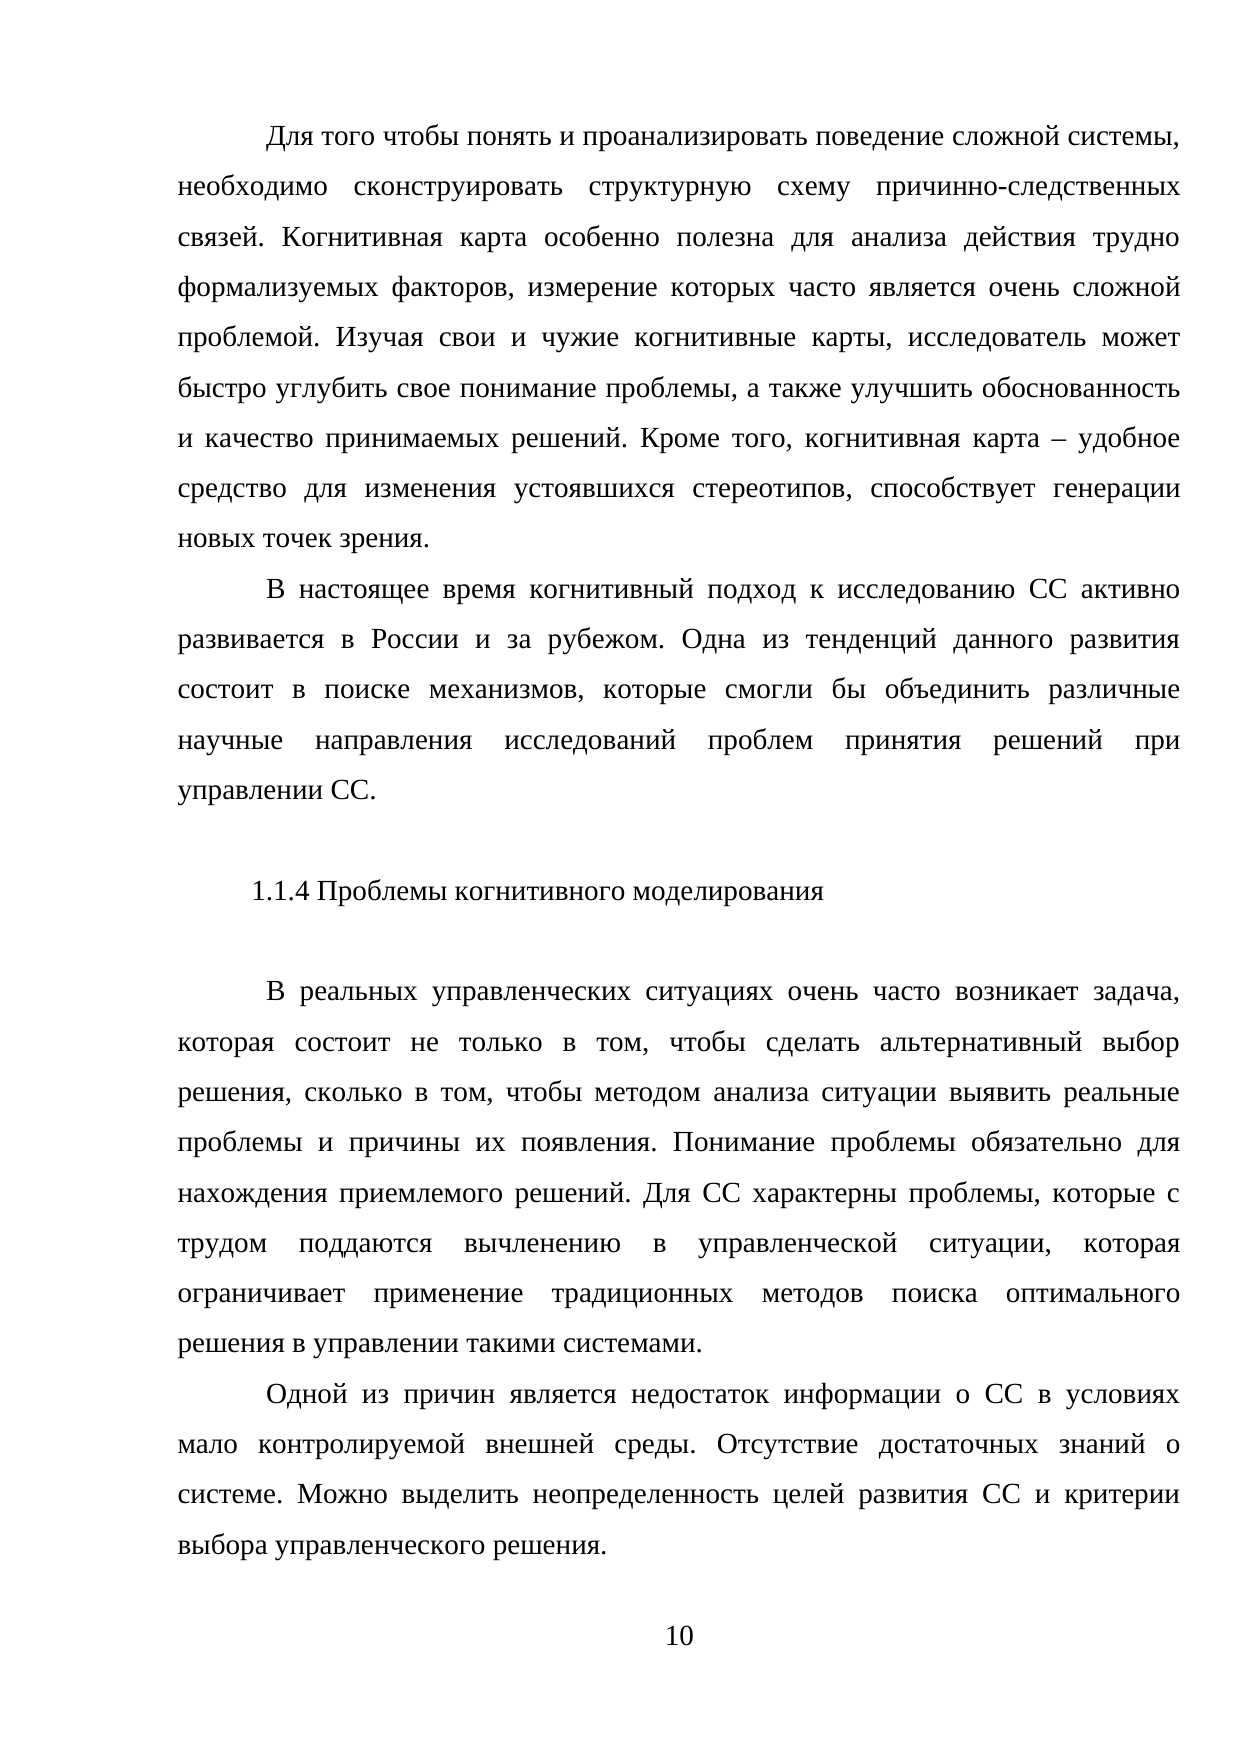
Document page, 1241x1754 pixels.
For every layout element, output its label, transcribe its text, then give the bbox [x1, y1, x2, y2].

list 1.1.4 Проблемы когнитивного моделирования [177, 873, 1181, 906]
text В реальных управленческих ситуациях очень часто возникает задача, которая состоит не только в том, чтобы сделать альтернативный выбор решения, сколько в том, чтобы методом анализа ситуации выявить реальные проблемы и причины их появления. Понимание проблемы обязательно для нахождения приемлемого решений. Для СС характерны проблемы, которые с трудом поддаются вычленению в управленческой ситуации, которая ограничивает применение традиционных методов поиска оптимального решения в управлении такими системами. [177, 973, 1181, 1359]
text Одной из причин является недостаток информации о СС в условиях мало контролируемой внешней среды. Отсутствие достаточных знаний о системе. Можно выделить неопределенность целей развития СС и критерии выбора управленческого решения. [177, 1376, 1181, 1560]
text В настоящее время когнитивный подход к исследованию СС активно развивается в России и за рубежом. Одна из тенденций данного развития состоит в поиске механизмов, которые смогли бы объединить различные научные направления исследований проблем принятия решений при управлении СС. [177, 571, 1181, 806]
text Для того чтобы понять и проанализировать поведение сложной системы, необходимо сконструировать структурную схему причинно-следственных связей. Когнитивная карта особенно полезна для анализа действия трудно формализуемых факторов, измерение которых часто является очень сложной проблемой. Изучая свои и чужие когнитивные карты, исследователь может быстро углубить свое понимание проблемы, а также улучшить обоснованность и качество принимаемых решений. Кроме того, когнитивная карта – удобное средство для изменения устоявшихся стереотипов, способствует генерации новых точек зрения. [177, 118, 1181, 554]
